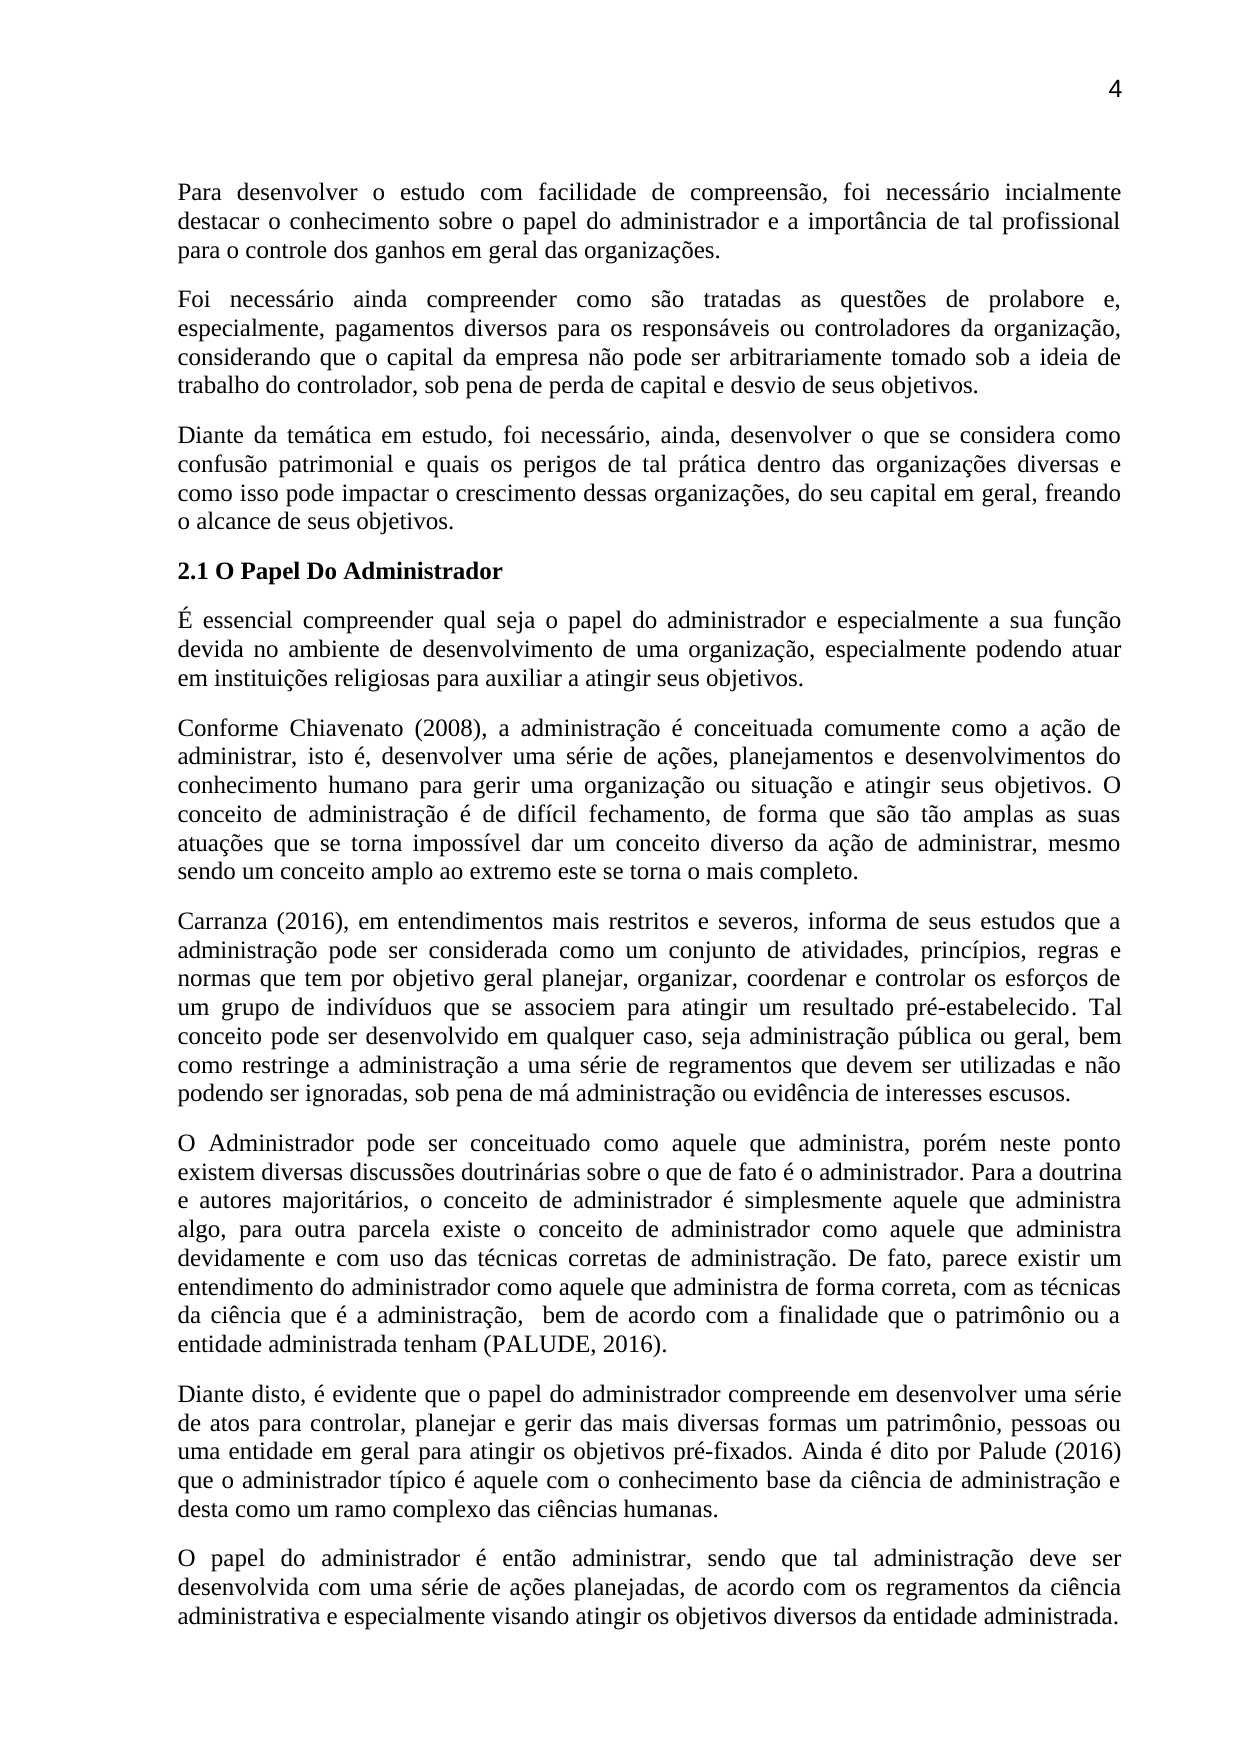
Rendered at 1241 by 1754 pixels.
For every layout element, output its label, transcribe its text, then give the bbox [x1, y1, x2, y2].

text Para desenvolver o estudo com facilidade de compreensão, foi necessário incialmente destacar o conhecimento sobre o papel do administrador e a importância de tal profissional para o controle dos ganhos em geral das organizações. [177, 177, 1122, 263]
text 2.1 O Papel Do Administrador [177, 556, 1122, 585]
text Carranza (2016), em entendimentos mais restritos e severos, informa de seus estudos que a administração pode ser considerada como um conjunto de atividades, princípios, regras e normas que tem por objetivo geral planejar, organizar, coordenar e controlar os esforços de um grupo de indivíduos que se associem para atingir um resultado pré-estabelecido. Tal conceito pode ser desenvolvido em qualquer caso, seja administração pública ou geral, bem como restringe a administração a uma série de regramentos que devem ser utilizadas e não podendo ser ignoradas, sob pena de má administração ou evidência de interesses escusos. [177, 906, 1122, 1107]
text É essencial compreender qual seja o papel do administrador e especialmente a sua função devida no ambiente de desenvolvimento de uma organização, especialmente podendo atuar em instituições religiosas para auxiliar a atingir seus objetivos. [177, 606, 1122, 692]
text O Administrador pode ser conceituado como aquele que administra, porém neste ponto existem diversas discussões doutrinárias sobre o que de fato é o administrador. Para a doutrina e autores majoritários, o conceito de administrador é simplesmente aquele que administra algo, para outra parcela existe o conceito de administrador como aquele que administra devidamente e com uso das técnicas corretas de administração. De fato, parece existir um entendimento do administrador como aquele que administra de forma correta, com as técnicas da ciência que é a administração, bem de acordo com a finalidade que o patrimônio ou a entidade administrada tenham (PALUDE, 2016). [177, 1128, 1122, 1358]
text Conforme Chiavenato (2008), a administração é conceituada comumente como a ação de administrar, isto é, desenvolver uma série de ações, planejamentos e desenvolvimentos do conhecimento humano para gerir uma organização ou situação e atingir seus objetivos. O conceito de administração é de difícil fechamento, de forma que são tão amplas as suas atuações que se torna impossível dar um conceito diverso da ação de administrar, mesmo sendo um conceito amplo ao extremo este se torna o mais completo. [177, 713, 1122, 885]
text Foi necessário ainda compreender como são tratadas as questões de prolabore e, especialmente, pagamentos diversos para os responsáveis ou controladores da organização, considerando que o capital da empresa não pode ser arbitrariamente tomado sob a ideia de trabalho do controlador, sob pena de perda de capital e desvio de seus objetivos. [177, 284, 1122, 399]
text Diante da temática em estudo, foi necessário, ainda, desenvolver o que se considera como confusão patrimonial e quais os perigos de tal prática dentro das organizações diversas e como isso pode impactar o crescimento dessas organizações, do seu capital em geral, freando o alcance de seus objetivos. [177, 420, 1122, 535]
text Diante disto, é evidente que o papel do administrador compreende em desenvolver uma série de atos para controlar, planejar e gerir das mais diversas formas um patrimônio, pessoas ou uma entidade em geral para atingir os objetivos pré-fixados. Ainda é dito por Palude (2016) que o administrador típico é aquele com o conhecimento base da ciência de administração e desta como um ramo complexo das ciências humanas. [177, 1379, 1122, 1523]
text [177, 1543, 1122, 1630]
